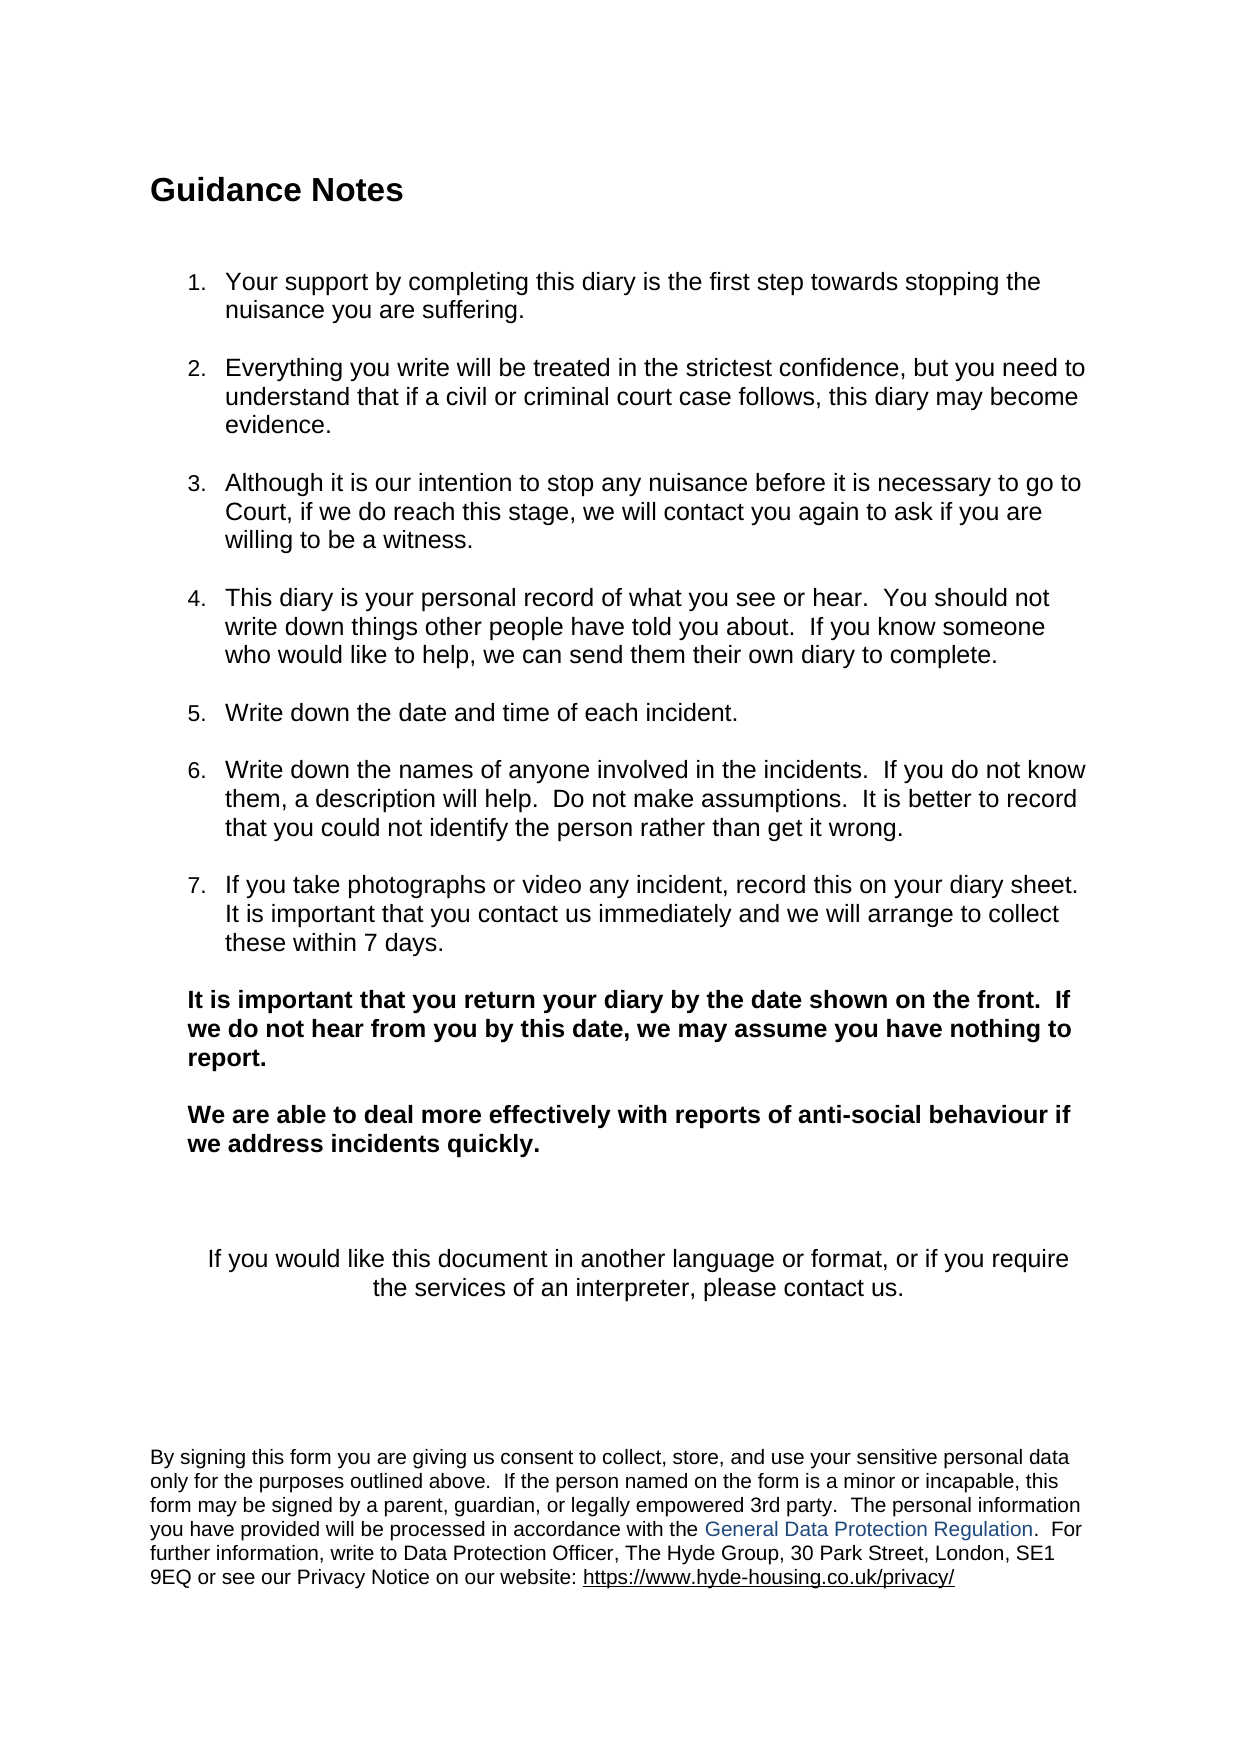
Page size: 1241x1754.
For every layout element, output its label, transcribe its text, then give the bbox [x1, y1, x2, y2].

list Write down the names of anyone involved in the incidents. If you do not know them, a description will help. Do not make assumptions. It is better to record that you could not identify the person rather than get it wrong. [187, 755, 1090, 841]
text We are able to deal more effectively with reports of anti-social behaviour if we address incidents quickly. [187, 1100, 1090, 1158]
list Write down the date and time of each incident. [187, 698, 1090, 726]
list If you take photographs or video any incident, record this on your diary sheet. It is important that you contact us immediately and we will arrange to collect these within 7 days. [187, 870, 1090, 956]
list Your support by completing this diary is the first step towards stopping the nuisance you are suffering. [187, 266, 1090, 324]
text Guidance Notes [150, 171, 1090, 209]
text If you would like this document in another language or format, or if you require the services of an interpreter, please contact us. [187, 1244, 1090, 1301]
text By signing this form you are giving us consent to collect, store, and use your sensitive personal data only for the purposes outlined above. If the person named on the form is a minor or incapable, this form may be signed by a parent, guardian, or legally empowered 3rd party. The personal information you have provided will be processed in accordance with the General Data Protection Regulation. For further information, write to Data Protection Officer, The Hyde Group, 30 Park Street, London, SE1 9EQ or see our Privacy Notice on our website: https://www.hyde-housing.co.uk/privacy/ [150, 1445, 1090, 1589]
list This diary is your personal record of what you see or hear. You should not write down things other people have told you about. If you know someone who would like to help, we can send them their own diary to complete. [187, 583, 1090, 669]
text It is important that you return your diary by the date shown on the front. If we do not hear from you by this date, we may assume you have nothing to report. [187, 985, 1090, 1071]
list Although it is our intention to stop any nuisance before it is necessary to go to Court, if we do reach this stage, we will contact you again to ask if you are willing to be a witness. [187, 468, 1090, 554]
list Everything you write will be treated in the strictest confidence, but you need to understand that if a civil or criminal court case follows, this diary may become evidence. [187, 353, 1090, 439]
